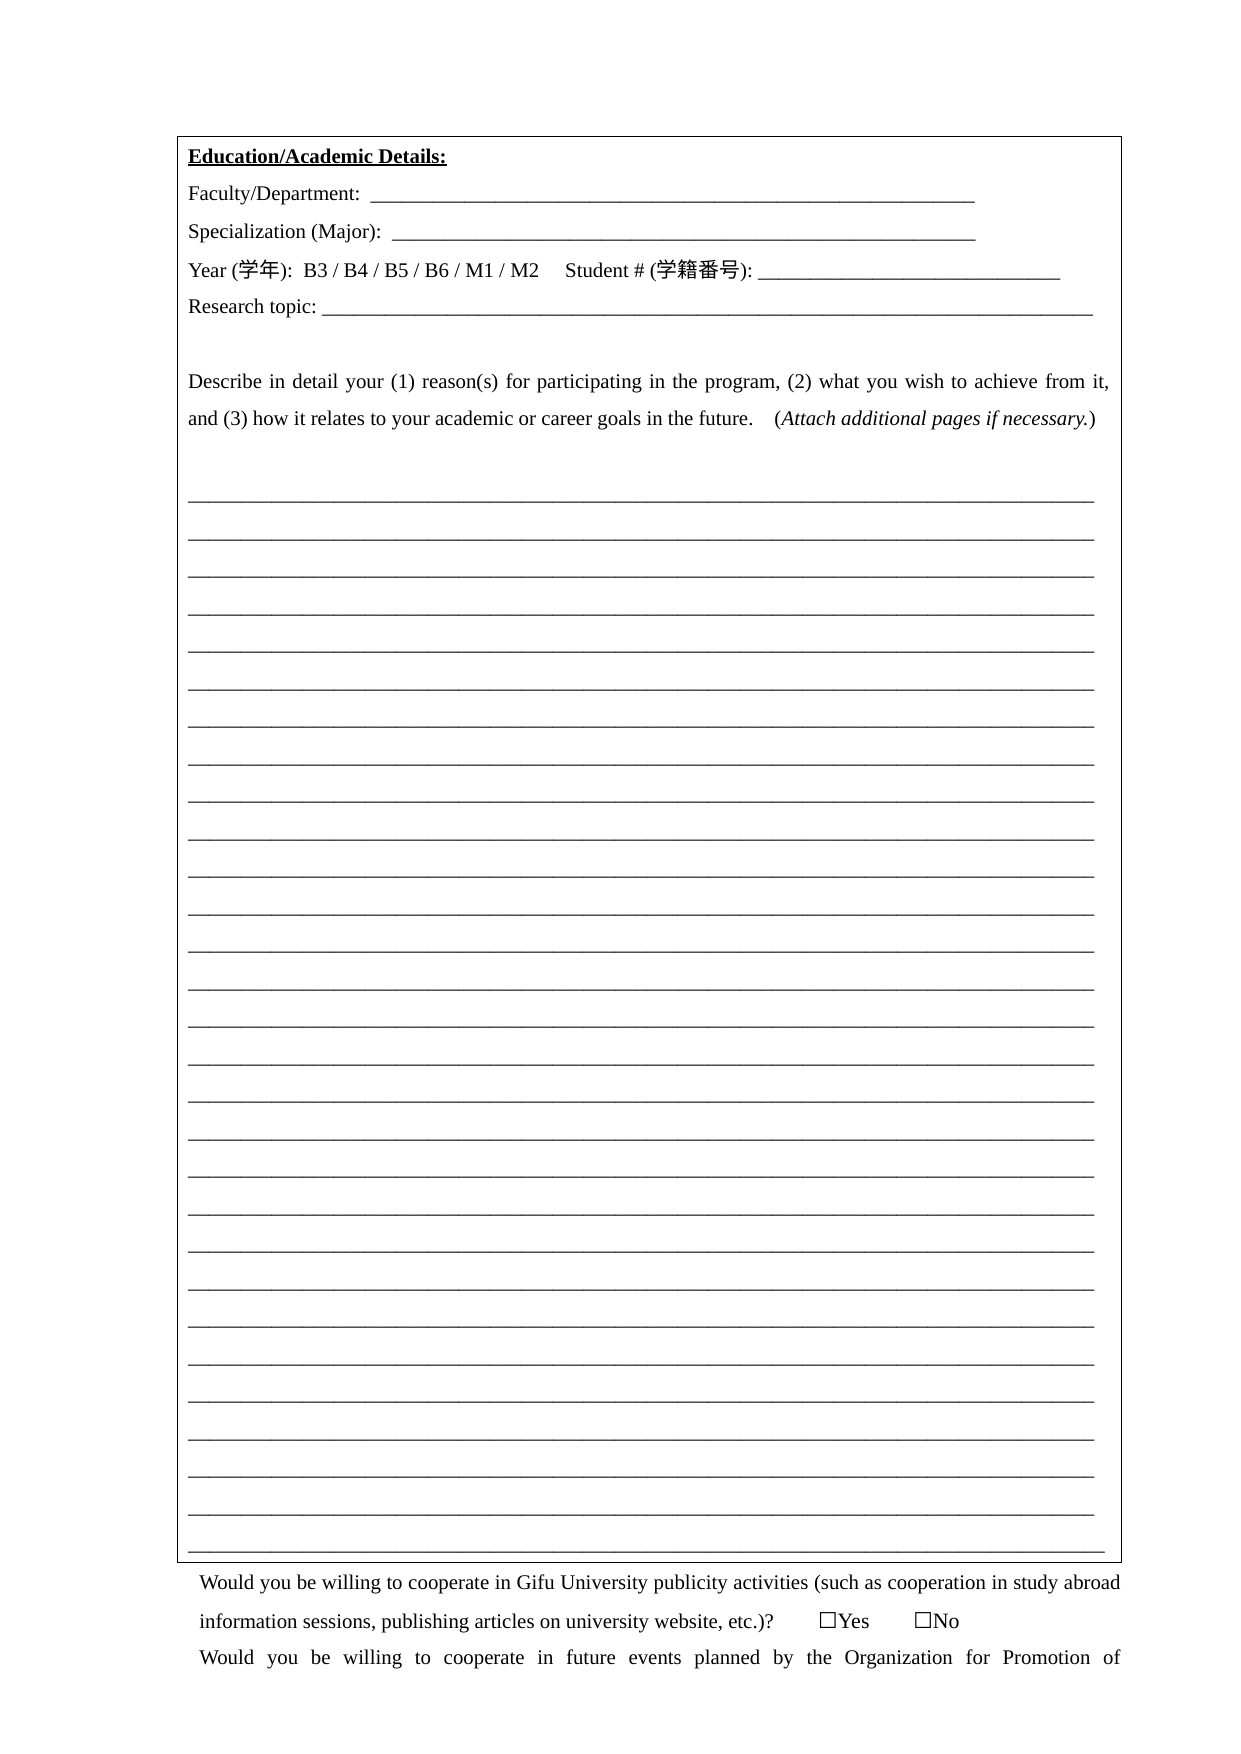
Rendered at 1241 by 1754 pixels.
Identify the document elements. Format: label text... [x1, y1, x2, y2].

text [199, 1638, 1122, 1675]
text Would you be willing to cooperate in Gifu University publicity activities (such as cooperation in study abroad information sessions, publishing articles on university website, etc.)? ☐Yes ☐No [199, 1563, 1122, 1638]
table_header Education/Academic Details: Faculty/Department: __________________________________________________________ Specialization (Major): ________________________________________________________ Year (学年): B3 / B4 / B5 / B6 / M1 / M2 Student # (学籍番号): _____________________________ Research topic: __________________________________________________________________________ Describe in detail your (1) reason(s) for participating in the program, (2) what you wish to achieve from it, and (3) how it relates to your academic or career goals in the future. (Attach additional pages if necessary.) _______________________________________________________________________________________ _______________________________________________________________________________________ _______________________________________________________________________________________ _______________________________________________________________________________________ _______________________________________________________________________________________ _______________________________________________________________________________________ _______________________________________________________________________________________ _______________________________________________________________________________________ _______________________________________________________________________________________ _______________________________________________________________________________________ _______________________________________________________________________________________ _______________________________________________________________________________________ _______________________________________________________________________________________ _______________________________________________________________________________________ _______________________________________________________________________________________ _______________________________________________________________________________________ _______________________________________________________________________________________ _______________________________________________________________________________________ _______________________________________________________________________________________ _______________________________________________________________________________________ _______________________________________________________________________________________ _______________________________________________________________________________________ _______________________________________________________________________________________ _______________________________________________________________________________________ _______________________________________________________________________________________ _______________________________________________________________________________________ _______________________________________________________________________________________ _______________________________________________________________________________________ ________________________________________________________________________________________ [178, 137, 1121, 1562]
